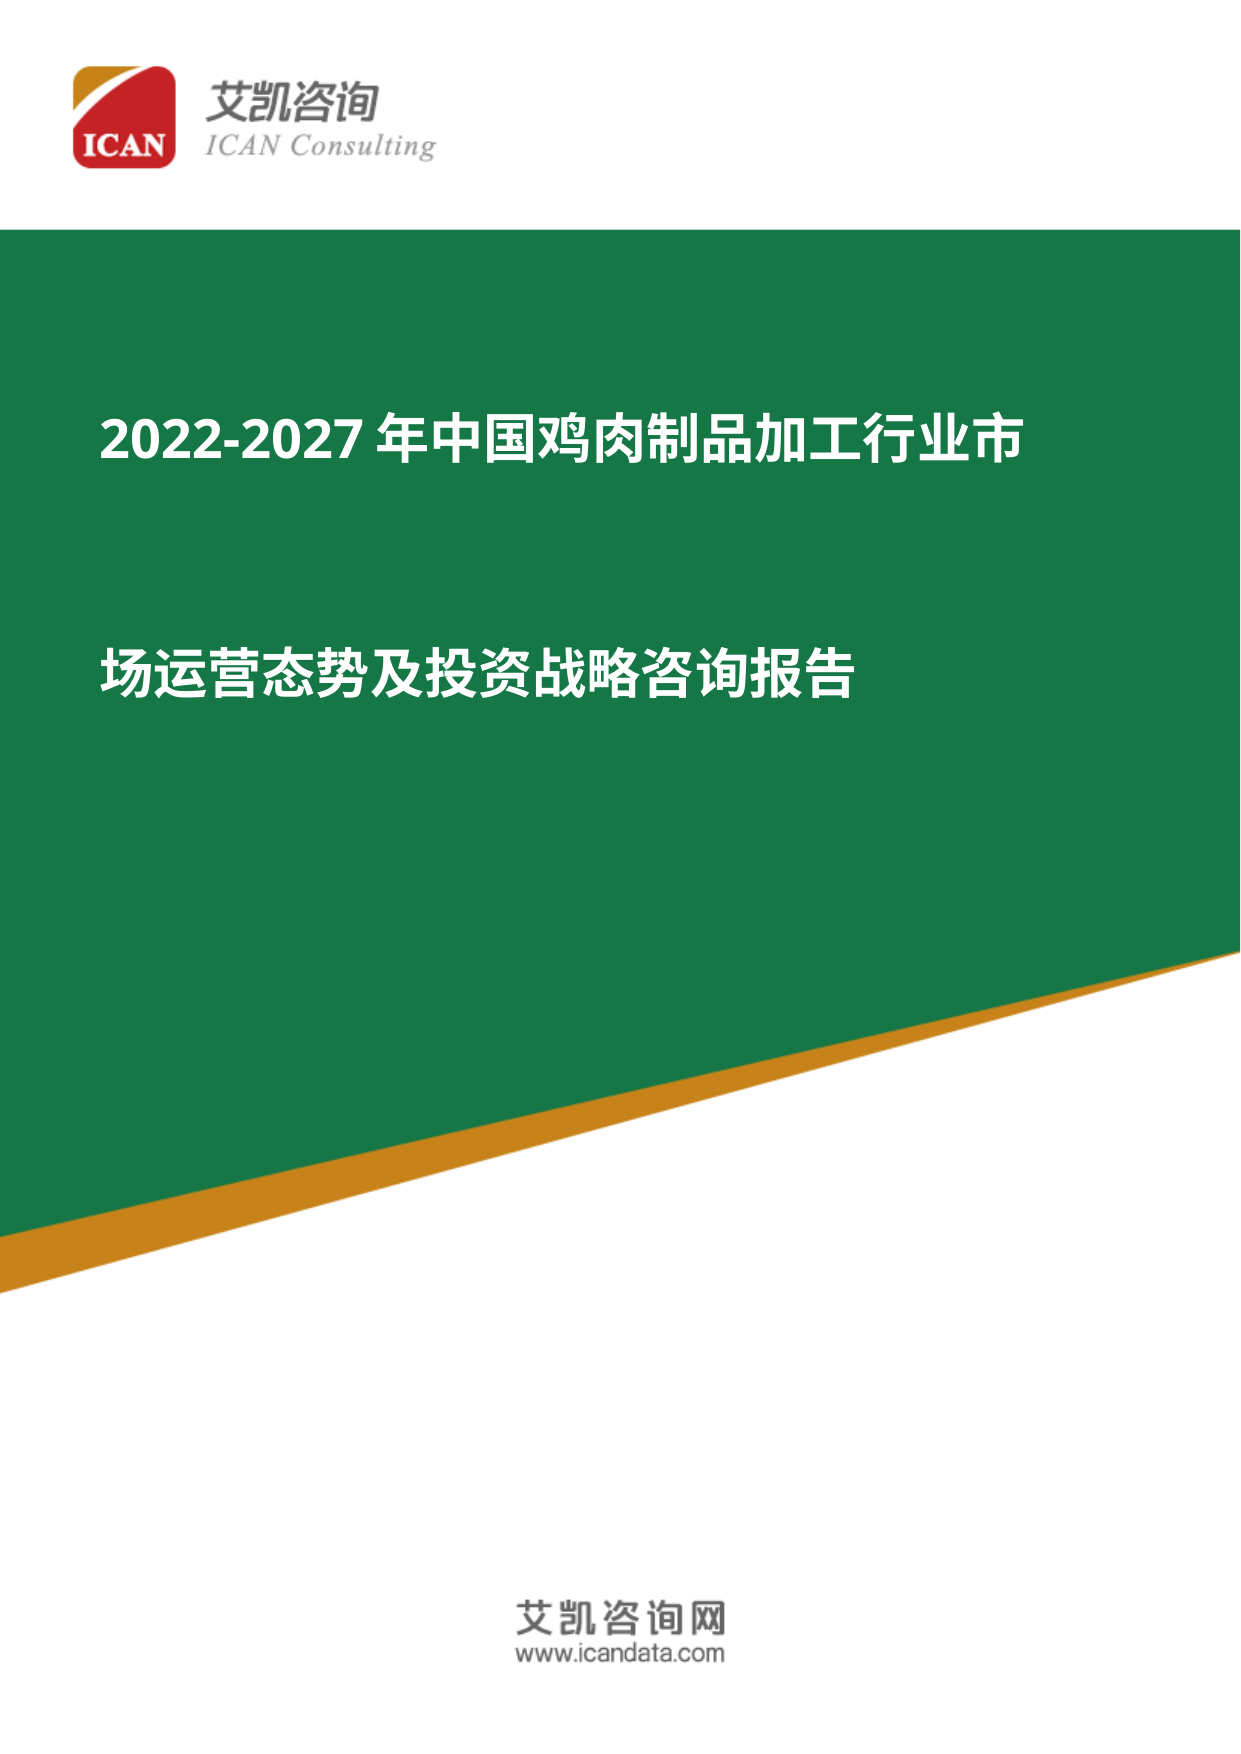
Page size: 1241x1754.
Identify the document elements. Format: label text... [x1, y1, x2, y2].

subtitle 2022-2027年中国鸡肉制品加工行业市场运营态势及投资战略咨询报告 [99, 386, 1053, 718]
picture [0, 5, 1241, 1754]
